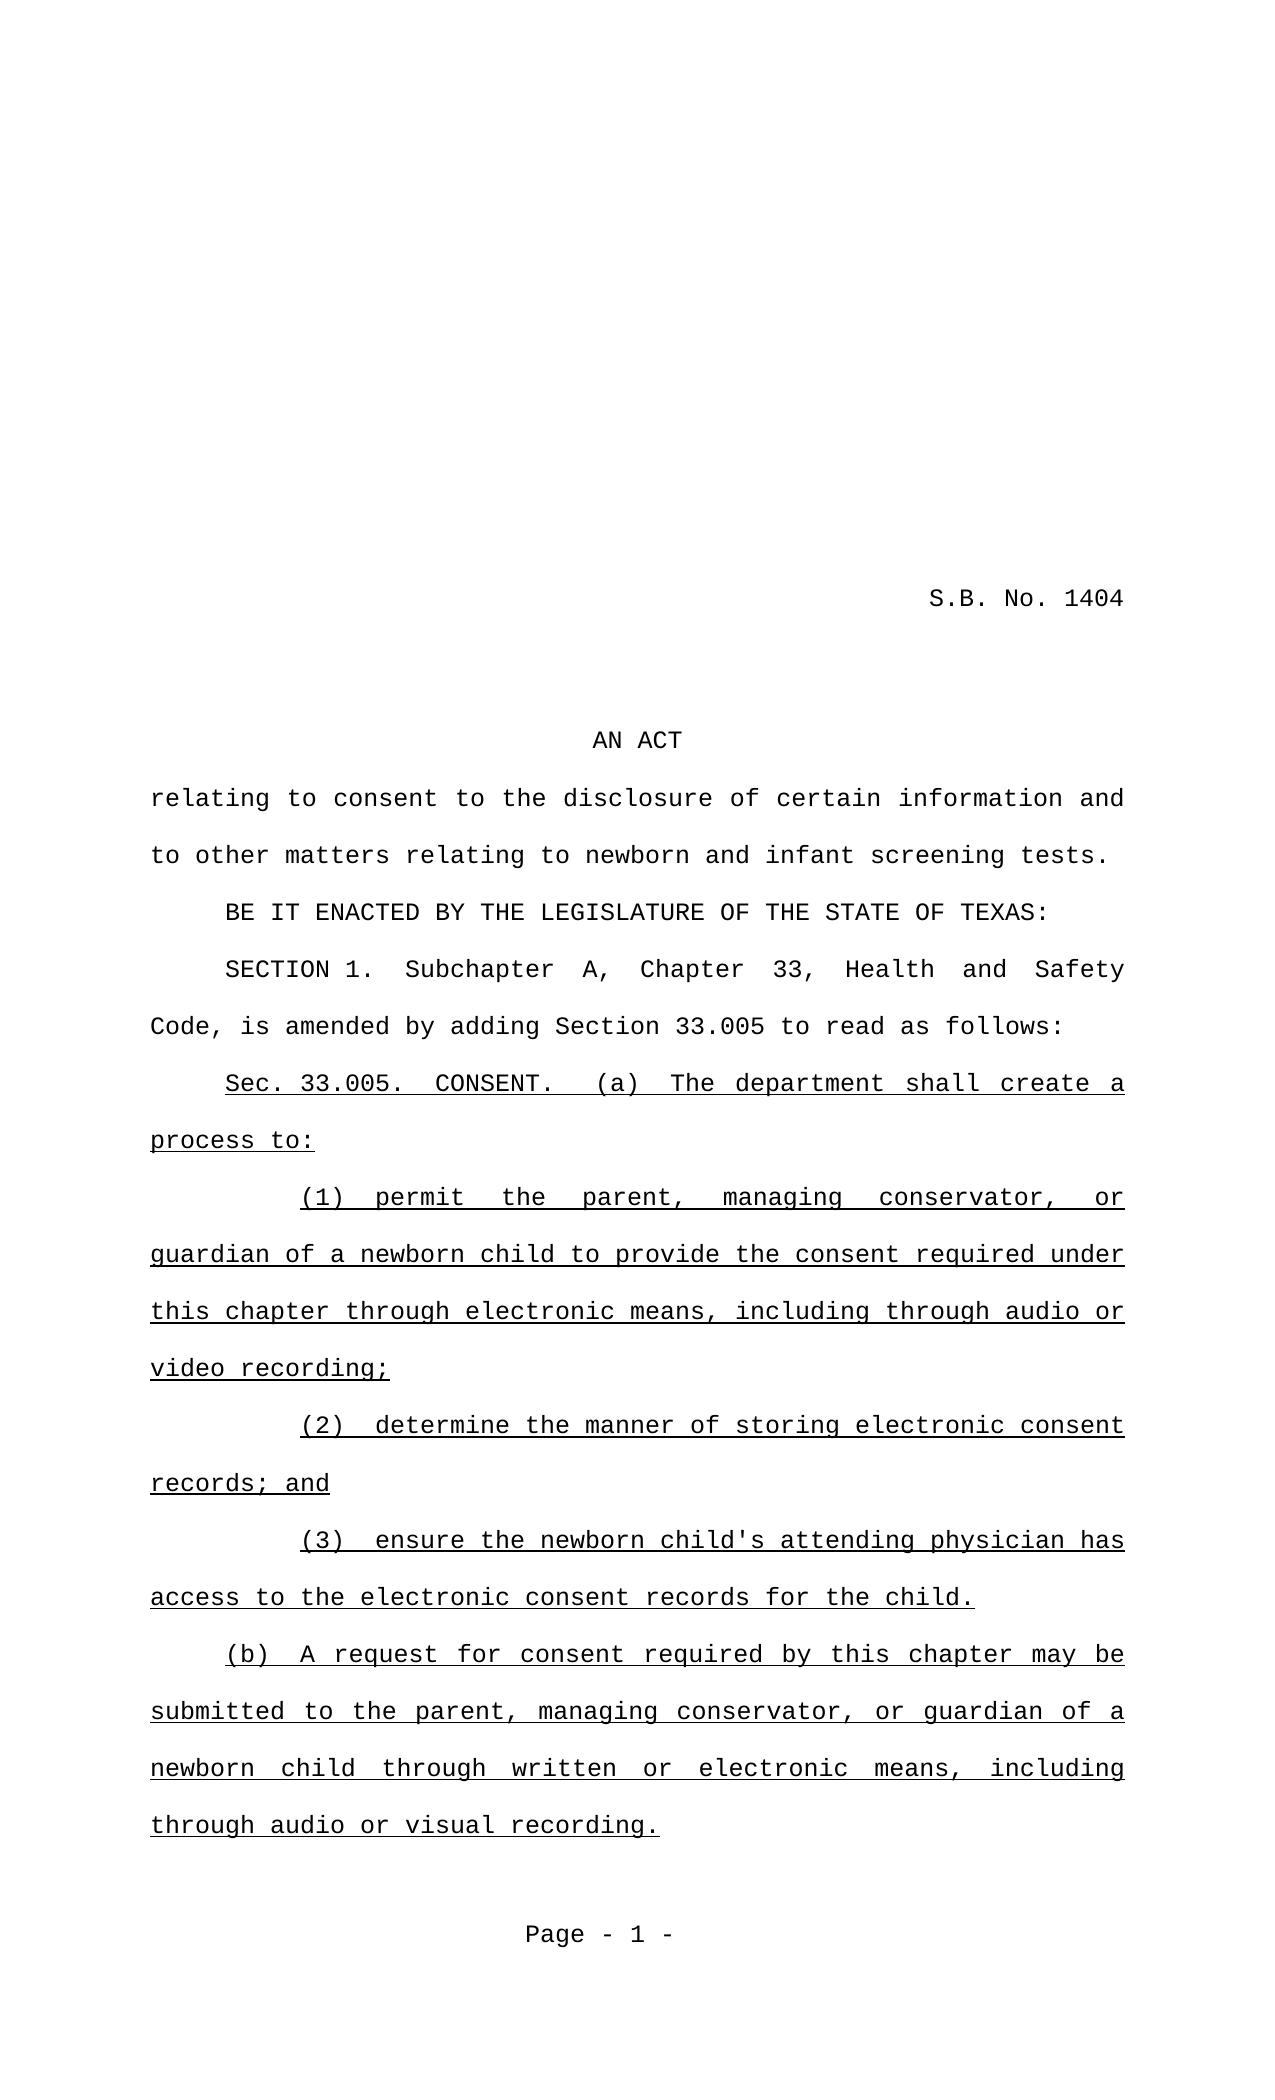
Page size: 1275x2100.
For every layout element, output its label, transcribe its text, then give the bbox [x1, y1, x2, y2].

text (1) permit the parent, managing conservator, or guardian of a newborn child to provide the consent required under this chapter through electronic means, including through audio or video recording; [150, 1324, 1125, 1384]
text (3) ensure the newborn child's attending physician has access to the electronic consent records for the child. [150, 1527, 1125, 1613]
text S.B. No. 1404 [150, 585, 1125, 614]
text BE IT ENACTED BY THE LEGISLATURE OF THE STATE OF TEXAS: [150, 899, 1125, 928]
text (1) permit the parent, managing conservator, or guardian of a newborn child to provide the consent required under this chapter through electronic means, including through audio or video recording; [150, 1267, 1125, 1322]
text (b) A request for consent required by this chapter may be submitted to the parent, managing conservator, or guardian of a newborn child through written or electronic means, including through audio or visual recording. [150, 1780, 1125, 1841]
text (b) A request for consent required by this chapter may be submitted to the parent, managing conservator, or guardian of a newborn child through written or electronic means, including through audio or visual recording. [150, 1641, 1125, 1722]
text (2) determine the manner of storing electronic consent records; and [150, 1413, 1125, 1498]
text SECTION 1. Subchapter A, Chapter 33, Health and Safety Code, is amended by adding Section 33.005 to read as follows: [150, 956, 1125, 1042]
text (1) permit the parent, managing conservator, or guardian of a newborn child to provide the consent required under this chapter through electronic means, including through audio or video recording; [150, 1184, 1125, 1265]
text Sec. 33.005. CONSENT. (a) The department shall create a process to: [150, 1070, 1125, 1156]
text relating to consent to the disclosure of certain information and to other matters relating to newborn and infant screening tests. [150, 785, 1125, 871]
text AN ACT [150, 728, 1125, 756]
text (b) A request for consent required by this chapter may be submitted to the parent, managing conservator, or guardian of a newborn child through written or electronic means, including through audio or visual recording. [150, 1723, 1125, 1779]
